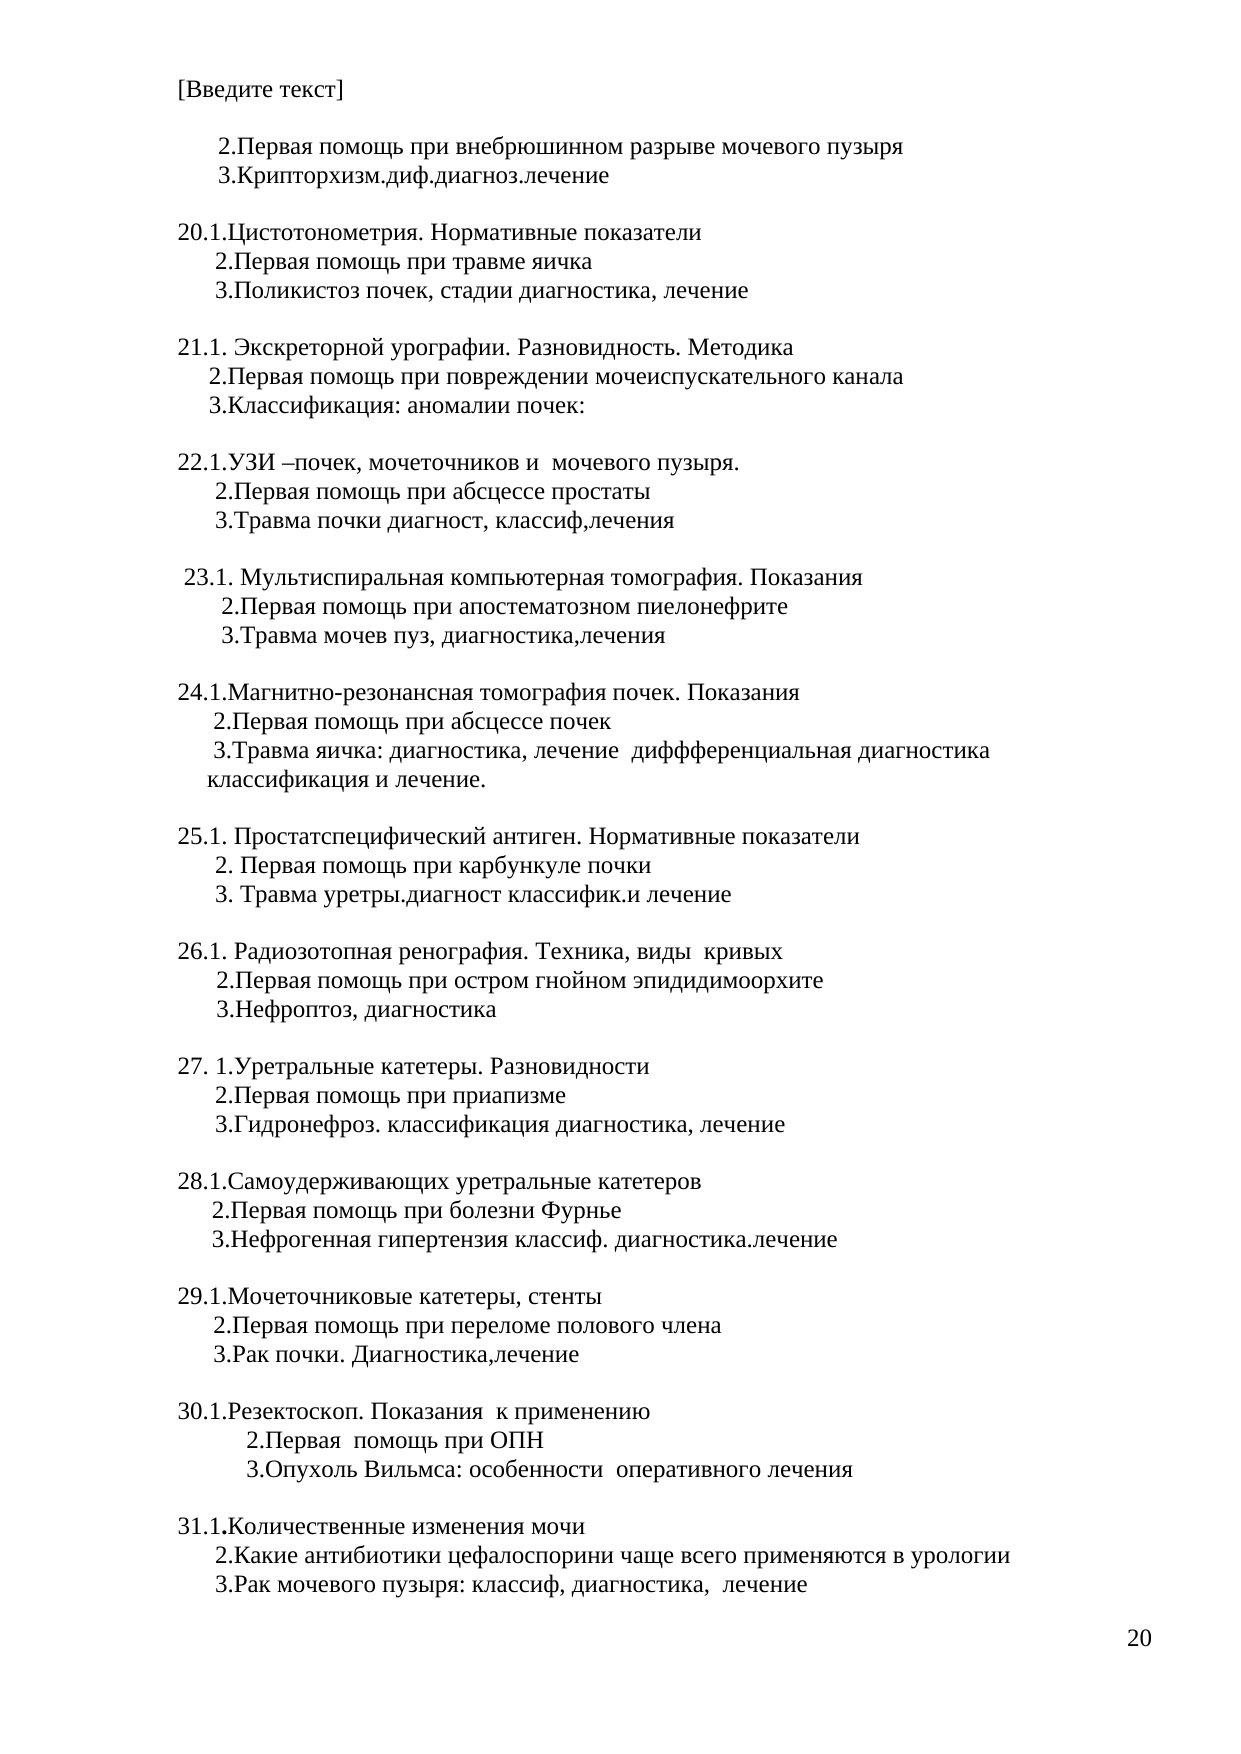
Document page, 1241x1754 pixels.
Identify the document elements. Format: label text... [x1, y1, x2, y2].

text 3. Травма уретры.диагност классифик.и лечение [177, 879, 1152, 907]
text 2.Первая помощь при приапизме [177, 1080, 1152, 1109]
text 3.Крипторхизм.диф.диагноз.лечение [199, 160, 1152, 189]
text 20.1.Цистотонометрия. Нормативные показатели [177, 217, 1152, 246]
text 2. Первая помощь при карбункуле почки [177, 850, 1152, 879]
text 29.1.Мочеточниковые катетеры, стенты [177, 1281, 1152, 1310]
text 3.Опухоль Вильмса: особенности оперативного лечения [215, 1454, 1152, 1482]
text 2.Первая помощь при ОПН [215, 1425, 1152, 1454]
text 22.1.УЗИ –почек, мочеточников и мочевого пузыря. [177, 447, 1152, 476]
text 2.Первая помощь при травме яичка [215, 246, 1152, 275]
text 3.Поликистоз почек, стадии диагностика, лечение [215, 275, 1152, 304]
text 31.1.Количественные изменения мочи [177, 1511, 1152, 1540]
text 24.1.Магнитно-резонансная томография почек. Показания [177, 677, 1152, 706]
text 26.1. Радиозотопная ренография. Техника, виды кривых [177, 936, 1152, 965]
text 3.Травма яичка: диагностика, лечение диффференциальная диагностика классификация и лечение. [207, 735, 1152, 792]
text 28.1.Самоудерживающих уретральные катетеров [177, 1166, 1152, 1195]
text 2.Какие антибиотики цефалоспорини чаще всего применяются в урологии [215, 1540, 1152, 1569]
text 3.Рак почки. Диагностика,лечение [207, 1339, 1152, 1367]
text 2.Первая помощь при повреждении мочеиспускательного канала [177, 361, 1152, 390]
text 3.Нефроптоз, диагностика [185, 994, 1152, 1022]
text 3.Травма почки диагност, классиф,лечения [215, 505, 1152, 534]
text 2.Первая помощь при внебрюшинном разрыве мочевого пузыря [199, 131, 1152, 160]
text 27. 1.Уретральные катетеры. Разновидности [177, 1051, 1152, 1080]
text 21.1. Экскреторной урографии. Разновидность. Методика [177, 332, 1152, 361]
text 30.1.Резектоскоп. Показания к применению [177, 1396, 1152, 1425]
text 3.Рак мочевого пузыря: классиф, диагностика, лечение [215, 1569, 1152, 1597]
text 23.1. Мультиспиральная компьютерная томография. Показания [177, 562, 1152, 591]
text 2.Первая помощь при болезни Фурнье [199, 1195, 1152, 1224]
text 2.Первая помощь при апостематозном пиелонефрите [215, 591, 1152, 620]
text 2.Первая помощь при переломе полового члена [207, 1310, 1152, 1339]
text 2.Первая помощь при абсцессе почек [207, 706, 1152, 735]
text 3.Нефрогенная гипертензия классиф. диагностика.лечение [199, 1224, 1152, 1252]
text 2.Первая помощь при остром гнойном эпидидимоорхите [185, 965, 1152, 994]
text 2.Первая помощь при абсцессе простаты [215, 476, 1152, 505]
text 3.Гидронефроз. классификация диагностика, лечение [177, 1109, 1152, 1137]
text 25.1. Простатспецифический антиген. Нормативные показатели [177, 821, 1152, 850]
text 3.Классификация: аномалии почек: [177, 390, 1152, 419]
text 3.Травма мочев пуз, диагностика,лечения [215, 620, 1152, 649]
